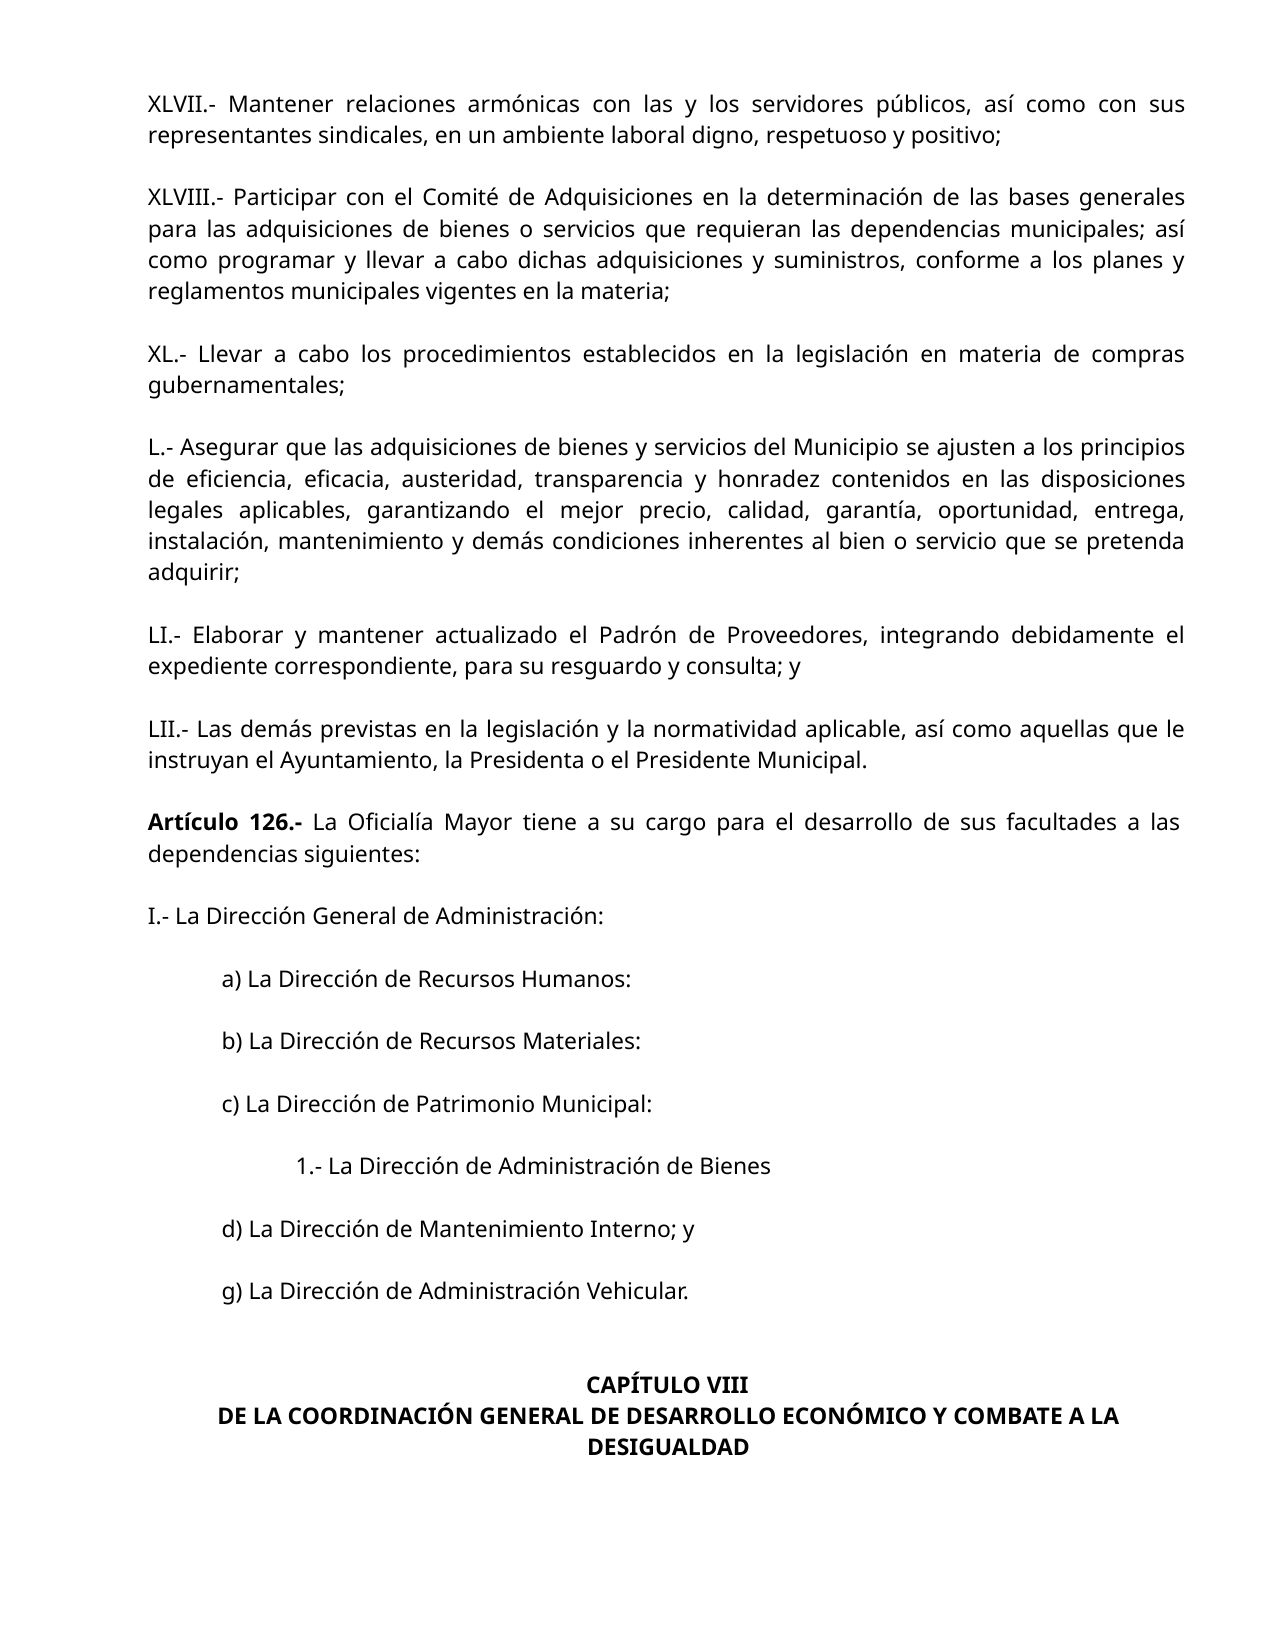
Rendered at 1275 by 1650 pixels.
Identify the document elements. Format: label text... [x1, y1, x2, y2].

text a) La Dirección de Recursos Humanos: [148, 963, 1186, 994]
text DE LA COORDINACIÓN GENERAL DE DESARROLLO ECONÓMICO Y COMBATE A LA DESIGUALDAD [150, 1400, 1186, 1463]
text LII.- Las demás previstas en la legislación y la normatividad aplicable, así como aquellas que le instruyan el Ayuntamiento, la Presidenta o el Presidente Municipal. [148, 713, 1186, 775]
text XLVIII.- Participar con el Comité de Adquisiciones en la determinación de las bases generales para las adquisiciones de bienes o servicios que requieran las dependencias municipales; así como programar y llevar a cabo dichas adquisiciones y suministros, conforme a los planes y reglamentos municipales vigentes en la materia; [148, 181, 1186, 306]
text Artículo 126.- La Oficialía Mayor tiene a su cargo para el desarrollo de sus facultades a las dependencias siguientes: [148, 806, 1181, 869]
text LI.- Elaborar y mantener actualizado el Padrón de Proveedores, integrando debidamente el expediente correspondiente, para su resguardo y consulta; y [148, 619, 1186, 681]
text L.- Asegurar que las adquisiciones de bienes y servicios del Municipio se ajusten a los principios de eficiencia, eficacia, austeridad, transparencia y honradez contenidos en las disposiciones legales aplicables, garantizando el mejor precio, calidad, garantía, oportunidad, entrega, instalación, mantenimiento y demás condiciones inherentes al bien o servicio que se pretenda adquirir; [148, 431, 1186, 588]
text I.- La Dirección General de Administración: [148, 900, 1186, 931]
text b) La Dirección de Recursos Materiales: [148, 1025, 1186, 1056]
text 1.- La Dirección de Administración de Bienes [148, 1150, 1186, 1181]
text c) La Dirección de Patrimonio Municipal: [148, 1088, 1186, 1119]
text g) La Dirección de Administración Vehicular. [148, 1275, 1186, 1306]
text d) La Dirección de Mantenimiento Interno; y [148, 1213, 1186, 1244]
text XLVII.- Mantener relaciones armónicas con las y los servidores públicos, así como con sus representantes sindicales, en un ambiente laboral digno, respetuoso y positivo; [148, 88, 1186, 150]
text CAPÍTULO VIII [148, 1369, 1186, 1400]
text XL.- Llevar a cabo los procedimientos establecidos en la legislación en materia de compras gubernamentales; [148, 338, 1186, 400]
